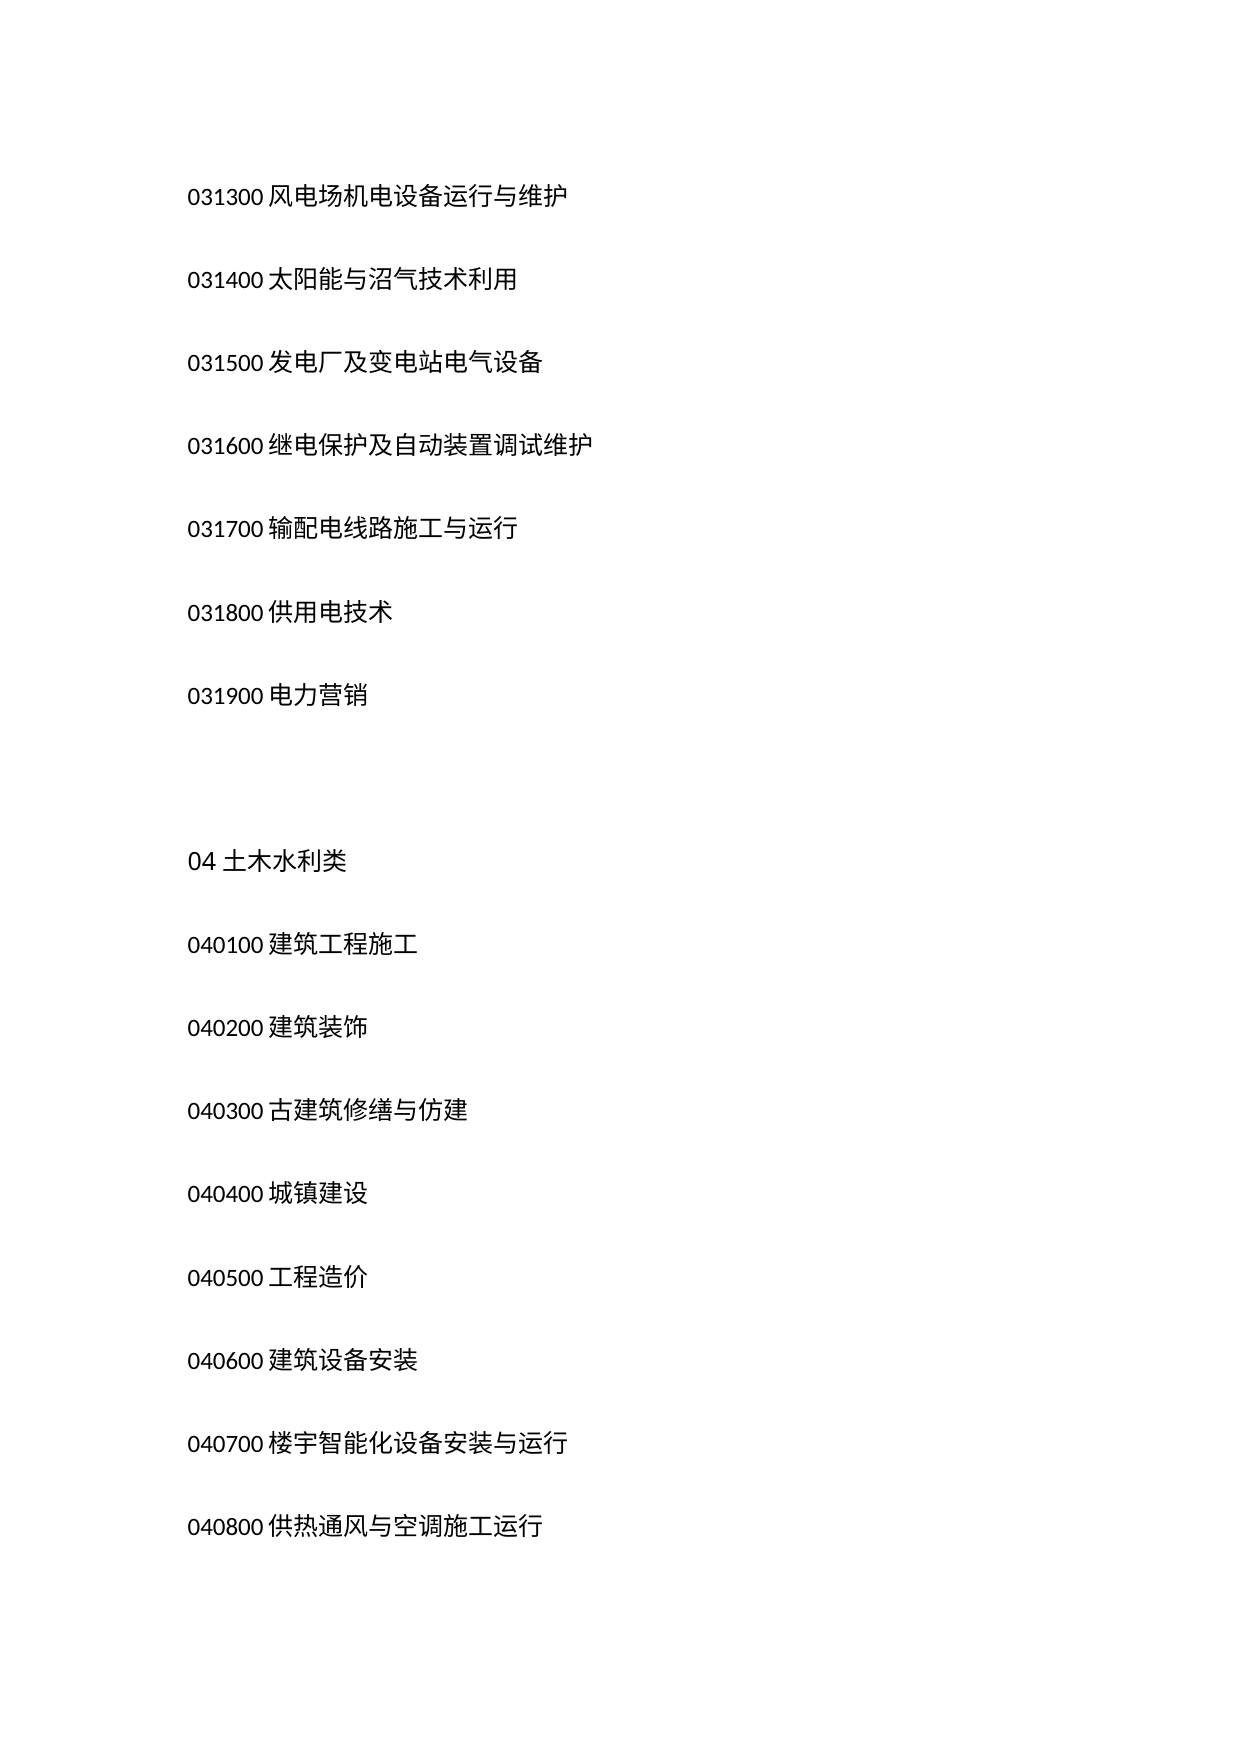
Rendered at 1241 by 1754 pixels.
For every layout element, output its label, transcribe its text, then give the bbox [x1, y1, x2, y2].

text 040600建筑设备安装 [187, 1326, 1053, 1391]
text 04 土木水利类 [187, 827, 1053, 892]
text 031400太阳能与沼气技术利用 [187, 245, 1053, 310]
text 031700输配电线路施工与运行 [187, 494, 1053, 559]
text 040400城镇建设 [187, 1159, 1053, 1224]
text 040800供热通风与空调施工运行 [187, 1492, 1053, 1557]
text 031800供用电技术 [187, 578, 1053, 643]
text 040100建筑工程施工 [187, 910, 1053, 975]
text 040200建筑装饰 [187, 993, 1053, 1058]
text 040500工程造价 [187, 1243, 1053, 1308]
text 031900电力营销 [187, 661, 1053, 726]
text 031500发电厂及变电站电气设备 [187, 328, 1053, 393]
text 040300古建筑修缮与仿建 [187, 1076, 1053, 1141]
text 040700楼宇智能化设备安装与运行 [187, 1409, 1053, 1474]
text 031300风电场机电设备运行与维护 [187, 162, 1053, 227]
text 031600继电保护及自动装置调试维护 [187, 411, 1053, 476]
